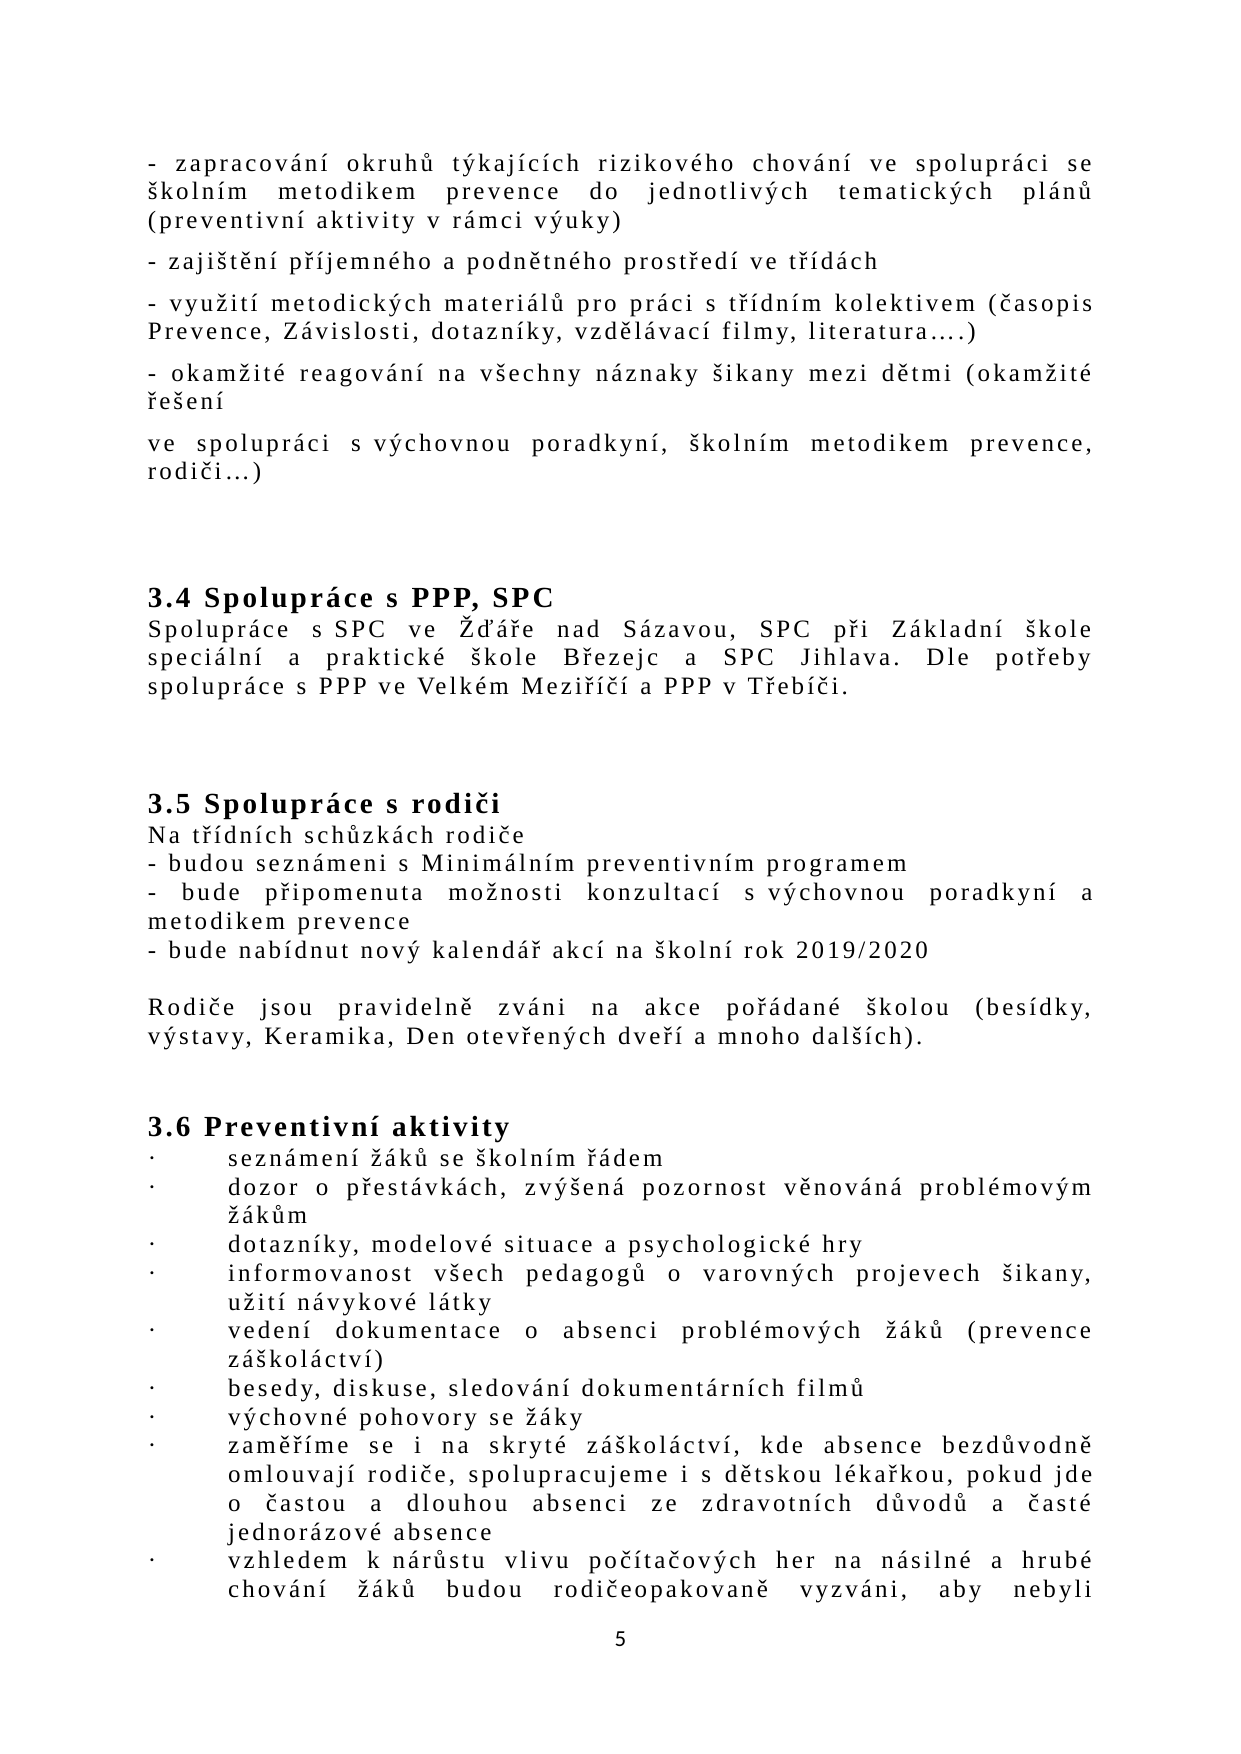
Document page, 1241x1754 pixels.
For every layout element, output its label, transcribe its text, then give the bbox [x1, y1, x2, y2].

text · výchovné pohovory se žáky [148, 1402, 1093, 1431]
text · besedy, diskuse, sledování dokumentárních filmů [148, 1373, 1093, 1402]
text · zaměříme se i na skryté záškoláctví, kde absence bezdůvodně omlouvají rodiče, spolupracujeme i s dětskou lékařkou, pokud jde o častou a dlouhou absenci ze zdravotních důvodů a časté jednorázové absence [148, 1431, 1093, 1546]
text - zapracování okruhů týkajících rizikového chování ve spolupráci se školním metodikem prevence do jednotlivých tematických plánů (preventivní aktivity v rámci výuky) [148, 148, 1093, 234]
text ve spolupráci s výchovnou poradkyní, školním metodikem prevence, rodiči…) [148, 428, 1093, 485]
text · informovanost všech pedagogů o varovných projevech šikany, užití návykové látky [148, 1258, 1093, 1316]
text - bude připomenuta možnosti konzultací s výchovnou poradkyní a metodikem prevence [148, 877, 1093, 935]
text · vedení dokumentace o absenci problémových žáků (prevence záškoláctví) [148, 1316, 1093, 1373]
text - zajištění příjemného a podnětného prostředí ve třídách [148, 246, 1093, 275]
text · dozor o přestávkách, zvýšená pozornost věnováná problémovým žákům [148, 1172, 1093, 1229]
text Spolupráce s SPC ve Žďáře nad Sázavou, SPC při Základní škole speciální a praktické škole Březejc a SPC Jihlava. Dle potřeby spolupráce s PPP ve Velkém Meziříčí a PPP v Třebíči. [148, 614, 1093, 700]
text - bude nabídnut nový kalendář akcí na školní rok 2019/2020 [148, 935, 1093, 963]
text - okamžité reagování na všechny náznaky šikany mezi dětmi (okamžité řešení [148, 358, 1093, 415]
text Rodiče jsou pravidelně zváni na akce pořádané školou (besídky, výstavy, Keramika, Den otevřených dveří a mnoho dalších). [148, 992, 1093, 1050]
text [148, 1546, 1093, 1603]
text · seznámení žáků se školním řádem [148, 1143, 1093, 1172]
text 3.6 Preventivní aktivity [148, 1109, 1093, 1143]
text - budou seznámeni s Minimálním preventivním programem [148, 848, 1093, 877]
text 3.5 Spolupráce s rodiči [148, 786, 1093, 820]
text 3.4 Spolupráce s PPP, SPC [148, 580, 1093, 614]
text - využití metodických materiálů pro práci s třídním kolektivem (časopis Prevence, Závislosti, dotazníky, vzdělávací filmy, literatura….) [148, 288, 1093, 345]
text Na třídních schůzkách rodiče [148, 820, 1093, 848]
text · dotazníky, modelové situace a psychologické hry [148, 1229, 1093, 1258]
